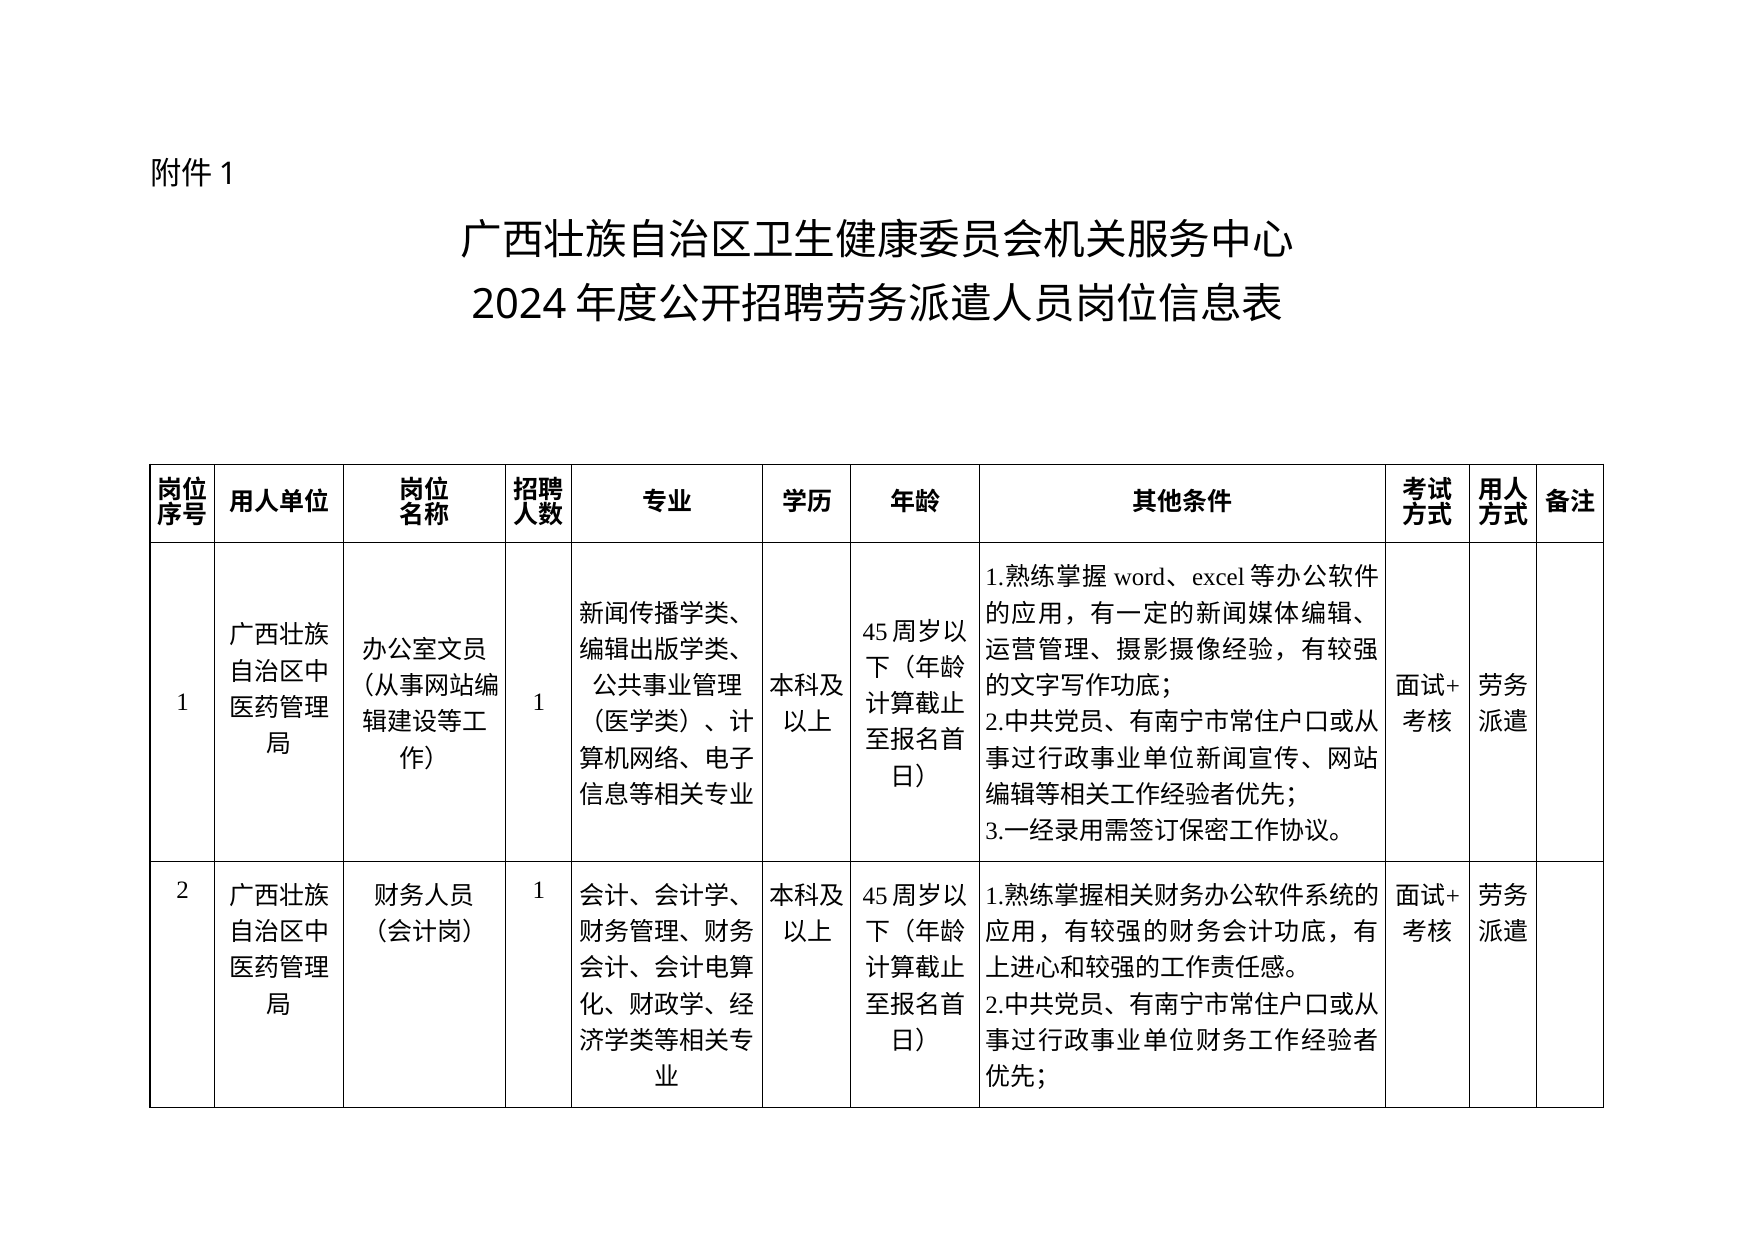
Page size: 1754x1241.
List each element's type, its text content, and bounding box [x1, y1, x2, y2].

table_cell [980, 862, 1385, 1107]
table_cell 1.熟练掌握word、excel等办公软件的应用，有一定的新闻媒体编辑、运营管理、摄影摄像经验，有较强的文字写作功底； 2.中共党员、有南宁市常住户口或从事过行政事业单位新闻宣传、网站编辑等相关工作经验者优先； 3.一经录用需签订保密工作协议。 [980, 543, 1385, 861]
table_header 专业 [572, 465, 762, 542]
table_cell 1 [506, 862, 571, 1107]
table_cell 本科及以上 [763, 862, 850, 1107]
table_header 其他条件 [980, 465, 1385, 542]
table_cell 劳务派遣 [1470, 543, 1536, 861]
table_cell 会计、会计学、财务管理、财务会计、会计电算化、财政学、经济学类等相关专业 [572, 862, 762, 1107]
table_header 岗位 名称 [344, 465, 505, 542]
text 2024年度公开招聘劳务派遣人员岗位信息表 [150, 268, 1604, 333]
table_cell 45周岁以下（年龄计算截止至报名首日） [851, 543, 979, 861]
text 广西壮族自治区卫生健康委员会机关服务中心 [150, 203, 1604, 268]
table_header 岗位序号 [151, 465, 214, 542]
table_cell 广西壮族自治区中医药管理局 [215, 543, 343, 861]
table_header 招聘人数 [506, 465, 571, 542]
table_cell 广西壮族自治区中医药管理局 [215, 862, 343, 1107]
table_header 学历 [763, 465, 850, 542]
table_cell 新闻传播学类、编辑出版学类、公共事业管理（医学类）、计算机网络、电子信息等相关专业 [572, 543, 762, 861]
table_cell 1 [506, 543, 571, 861]
table_cell 1 [151, 543, 214, 861]
table_cell [1537, 543, 1603, 861]
table_cell 2 [151, 862, 214, 1107]
table_header 考试 方式 [1386, 465, 1469, 542]
table_cell 面试+考核 [1386, 862, 1469, 1107]
table_header 用人单位 [215, 465, 343, 542]
table_header 年龄 [851, 465, 979, 542]
table_cell 劳务派遣 [1470, 862, 1536, 1107]
table_cell 本科及以上 [763, 543, 850, 861]
text 附件1 [150, 138, 1604, 203]
table_cell [1537, 862, 1603, 1107]
table_cell 45周岁以下（年龄计算截止至报名首日） [851, 862, 979, 1107]
table_cell 面试+考核 [1386, 543, 1469, 861]
table_header 用人方式 [1470, 465, 1536, 542]
table_header 备注 [1537, 465, 1603, 542]
table_cell 办公室文员 （从事网站编辑建设等工作） [344, 543, 505, 861]
table_cell 财务人员 （会计岗） [344, 862, 505, 1107]
